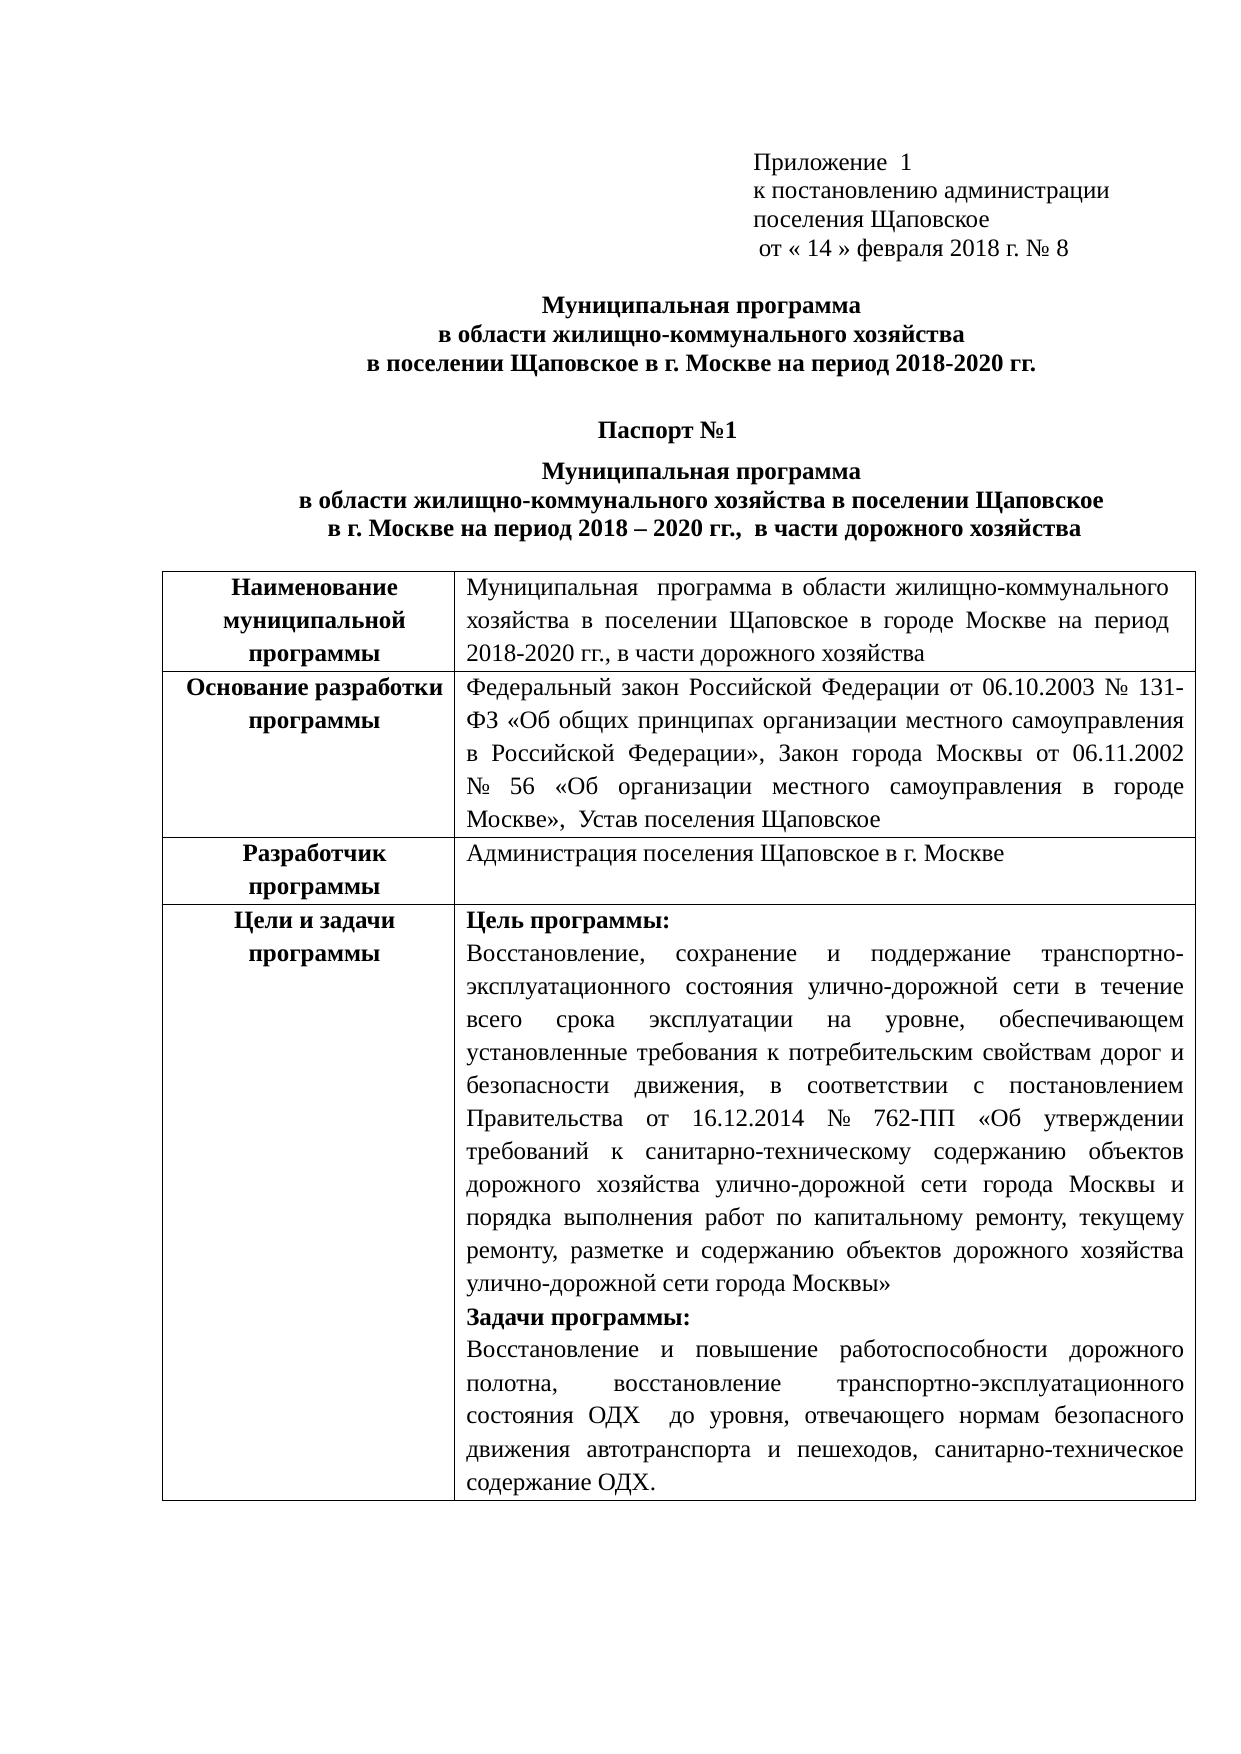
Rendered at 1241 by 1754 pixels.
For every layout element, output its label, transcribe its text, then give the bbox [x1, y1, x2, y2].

table_header Наименование муниципальной программы [163, 572, 454, 671]
list в области жилищно-коммунального хозяйства [177, 319, 1152, 348]
list в поселении Щаповское в г. Москве на период 2018-2020 гг. [177, 348, 1152, 377]
table_header Муниципальная программа в области жилищно-коммунального хозяйства в поселении Щаповское в городе Москве на период 2018-2020 гг., в части дорожного хозяйства [455, 572, 1195, 671]
table_cell Администрация поселения Щаповское в г. Москве [455, 838, 1195, 904]
table_cell Цель программы: Восстановление, сохранение и поддержание транспортно-эксплуатационного состояния улично-дорожной сети в течение всего срока эксплуатации на уровне, обеспечивающем установленные требования к потребительским свойствам дорог и безопасности движения, в соответствии с постановлением Правительства от 16.12.2014 № 762-ПП «Об утверждении требований к санитарно-техническому содержанию объектов дорожного хозяйства улично-дорожной сети города Москвы и порядка выполнения работ по капитальному ремонту, текущему ремонту, разметке и содержанию объектов дорожного хозяйства улично-дорожной сети города Москвы» Задачи программы: Восстановление и повышение работоспособности дорожного полотна, восстановление транспортно-эксплуатационного состояния ОДХ до уровня, отвечающего нормам безопасного движения автотранспорта и пешеходов, санитарно-техническое содержание ОДХ. [455, 905, 1195, 1500]
text от « 14 » февраля 2018 г. № 8 [177, 233, 1151, 262]
list Муниципальная программа [177, 456, 1152, 485]
table_cell Основание разработки программы [163, 672, 454, 837]
list Муниципальная программа [177, 291, 1152, 319]
table_cell Разработчик программы [163, 838, 454, 904]
text к постановлению администрации поселения Щаповское [753, 176, 1151, 233]
list в области жилищно-коммунального хозяйства в поселении Щаповское [177, 485, 1152, 513]
table_cell Федеральный закон Российской Федерации от 06.10.2003 № 131-ФЗ «Об общих принципах организации местного самоуправления в Российской Федерации», Закон города Москвы от 06.11.2002 № 56 «Об организации местного самоуправления в городе Москве», Устав поселения Щаповское [455, 672, 1195, 837]
text Паспорт №1 [177, 415, 1151, 444]
text Приложение 1 [753, 118, 1151, 176]
list в г. Москве на период 2018 – 2020 гг., в части дорожного хозяйства [177, 513, 1152, 542]
table_cell Цели и задачи программы [163, 905, 454, 1500]
